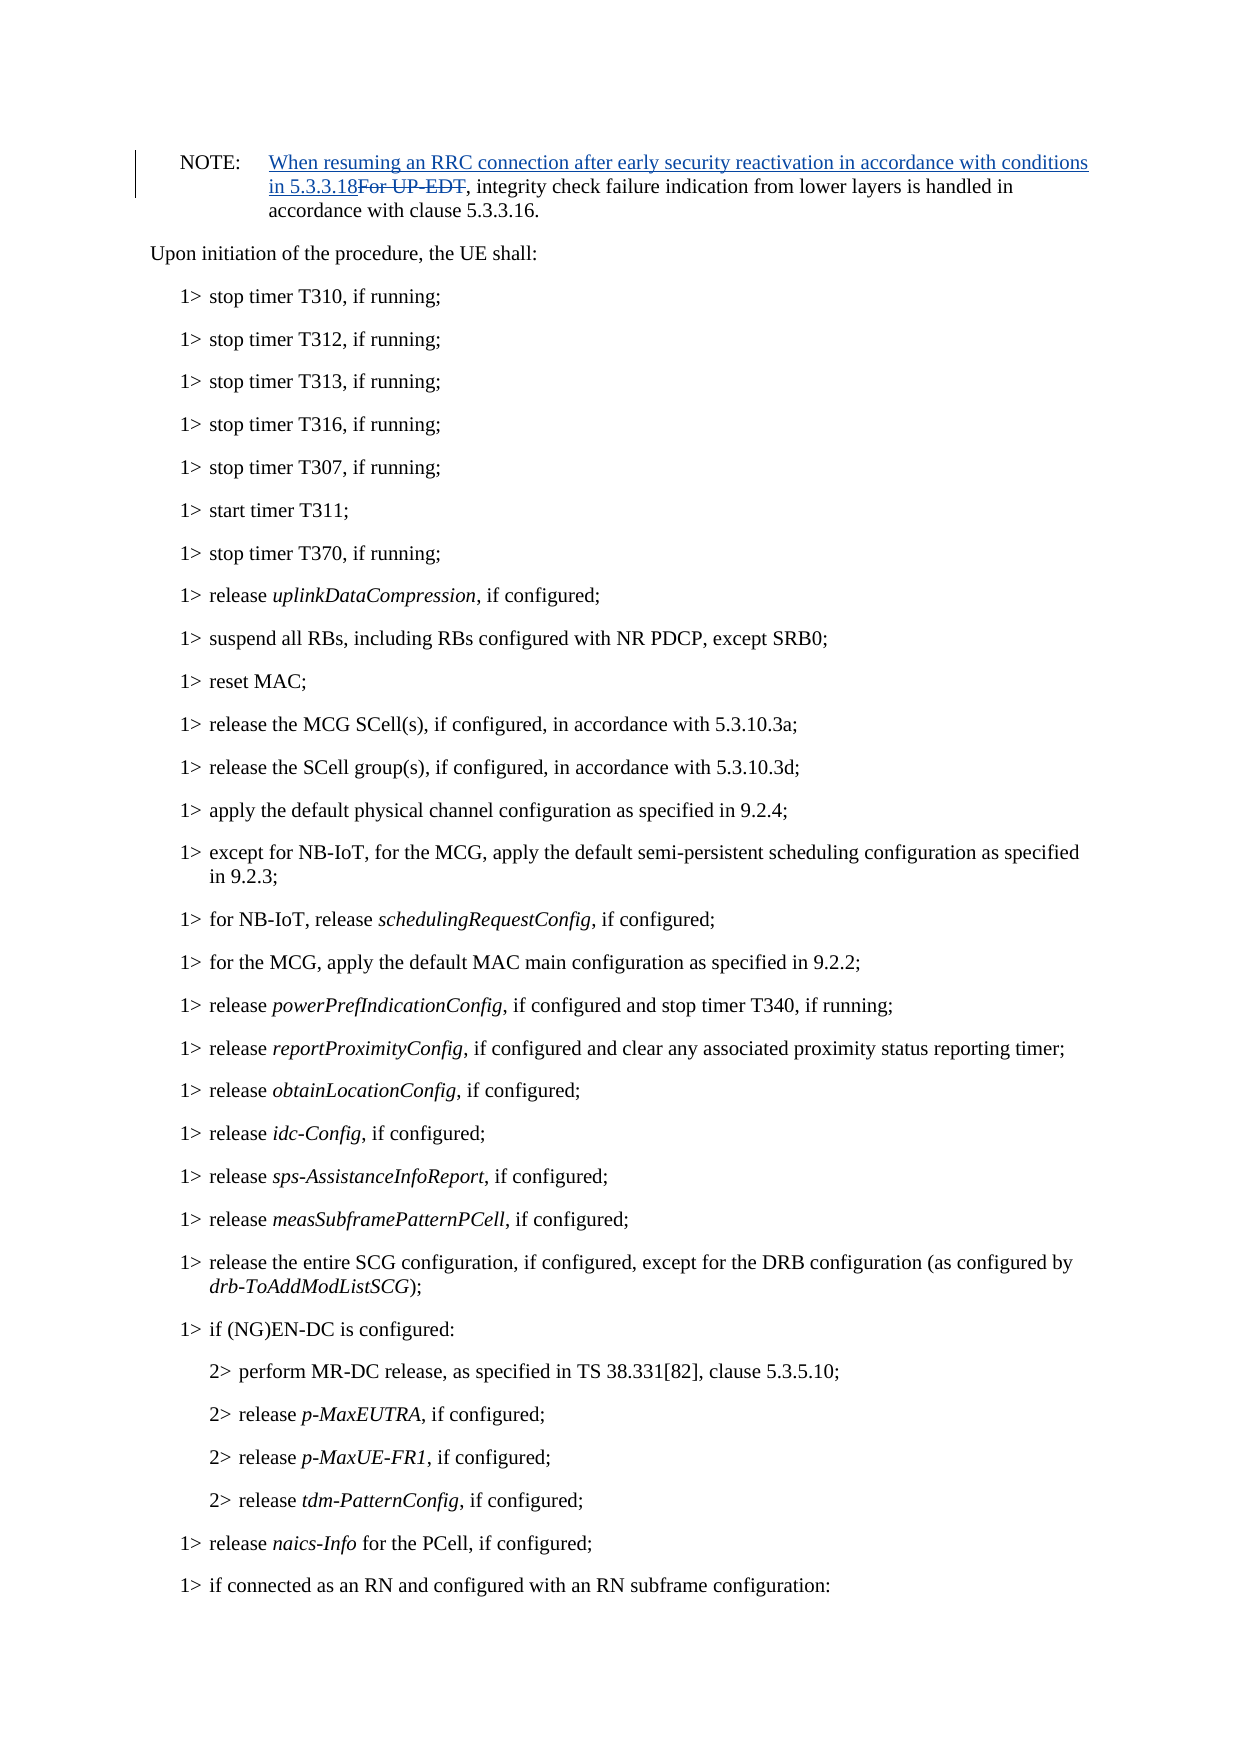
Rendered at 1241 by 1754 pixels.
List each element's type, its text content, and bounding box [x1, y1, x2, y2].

text 1> reset MAC; [179, 669, 1090, 693]
text 1> except for NB-IoT, for the MCG, apply the default semi-persistent scheduling configuration as specified in 9.2.3; [179, 840, 1090, 888]
text 1> if (NG)EN-DC is configured: [179, 1317, 1090, 1341]
text 2> release tdm-PatternConfig, if configured; [209, 1488, 1090, 1512]
text 1> release obtainLocationConfig, if configured; [179, 1078, 1090, 1102]
text 1> stop timer T316, if running; [179, 412, 1090, 436]
text 2> perform MR-DC release, as specified in TS 38.331[82], clause 5.3.5.10; [209, 1359, 1090, 1383]
text 1> for the MCG, apply the default MAC main configuration as specified in 9.2.2; [179, 950, 1090, 974]
text 1> release idc-Config, if configured; [179, 1121, 1090, 1145]
text 1> release the entire SCG configuration, if configured, except for the DRB configuration (as configured by drb-ToAddModListSCG); [179, 1250, 1090, 1298]
text 1> release the SCell group(s), if configured, in accordance with 5.3.10.3d; [179, 755, 1090, 779]
text 1> start timer T311; [179, 498, 1090, 522]
text 1> stop timer T370, if running; [179, 541, 1090, 565]
text 1> stop timer T312, if running; [179, 327, 1090, 351]
text 1> release naics-Info for the PCell, if configured; [179, 1531, 1090, 1555]
text 1> if connected as an RN and configured with an RN subframe configuration: [179, 1573, 1090, 1597]
text 2> release p-MaxUE-FR1, if configured; [209, 1445, 1090, 1469]
text 2> release p-MaxEUTRA, if configured; [209, 1402, 1090, 1426]
text 1> release measSubframePatternPCell, if configured; [179, 1207, 1090, 1231]
text 1> stop timer T313, if running; [179, 369, 1090, 393]
text 1> suspend all RBs, including RBs configured with NR PDCP, except SRB0; [179, 626, 1090, 650]
text 1> for NB-IoT, release schedulingRequestConfig, if configured; [179, 907, 1090, 931]
text 1> release reportProximityConfig, if configured and clear any associated proximity status reporting timer; [179, 1036, 1090, 1060]
text 1> release sps-AssistanceInfoReport, if configured; [179, 1164, 1090, 1188]
text NOTE: , integrity check failure indication from lower layers is handled in accordance with clause 5.3.3.16. [179, 150, 1090, 222]
text 1> release the MCG SCell(s), if configured, in accordance with 5.3.10.3a; [179, 712, 1090, 736]
text 1> release powerPrefIndicationConfig, if configured and stop timer T340, if running; [179, 993, 1090, 1017]
text 1> stop timer T310, if running; [179, 284, 1090, 308]
text 1> apply the default physical channel configuration as specified in 9.2.4; [179, 797, 1090, 822]
text 1> stop timer T307, if running; [179, 455, 1090, 479]
text Upon initiation of the procedure, the UE shall: [150, 241, 1090, 265]
text 1> release uplinkDataCompression, if configured; [179, 583, 1090, 607]
